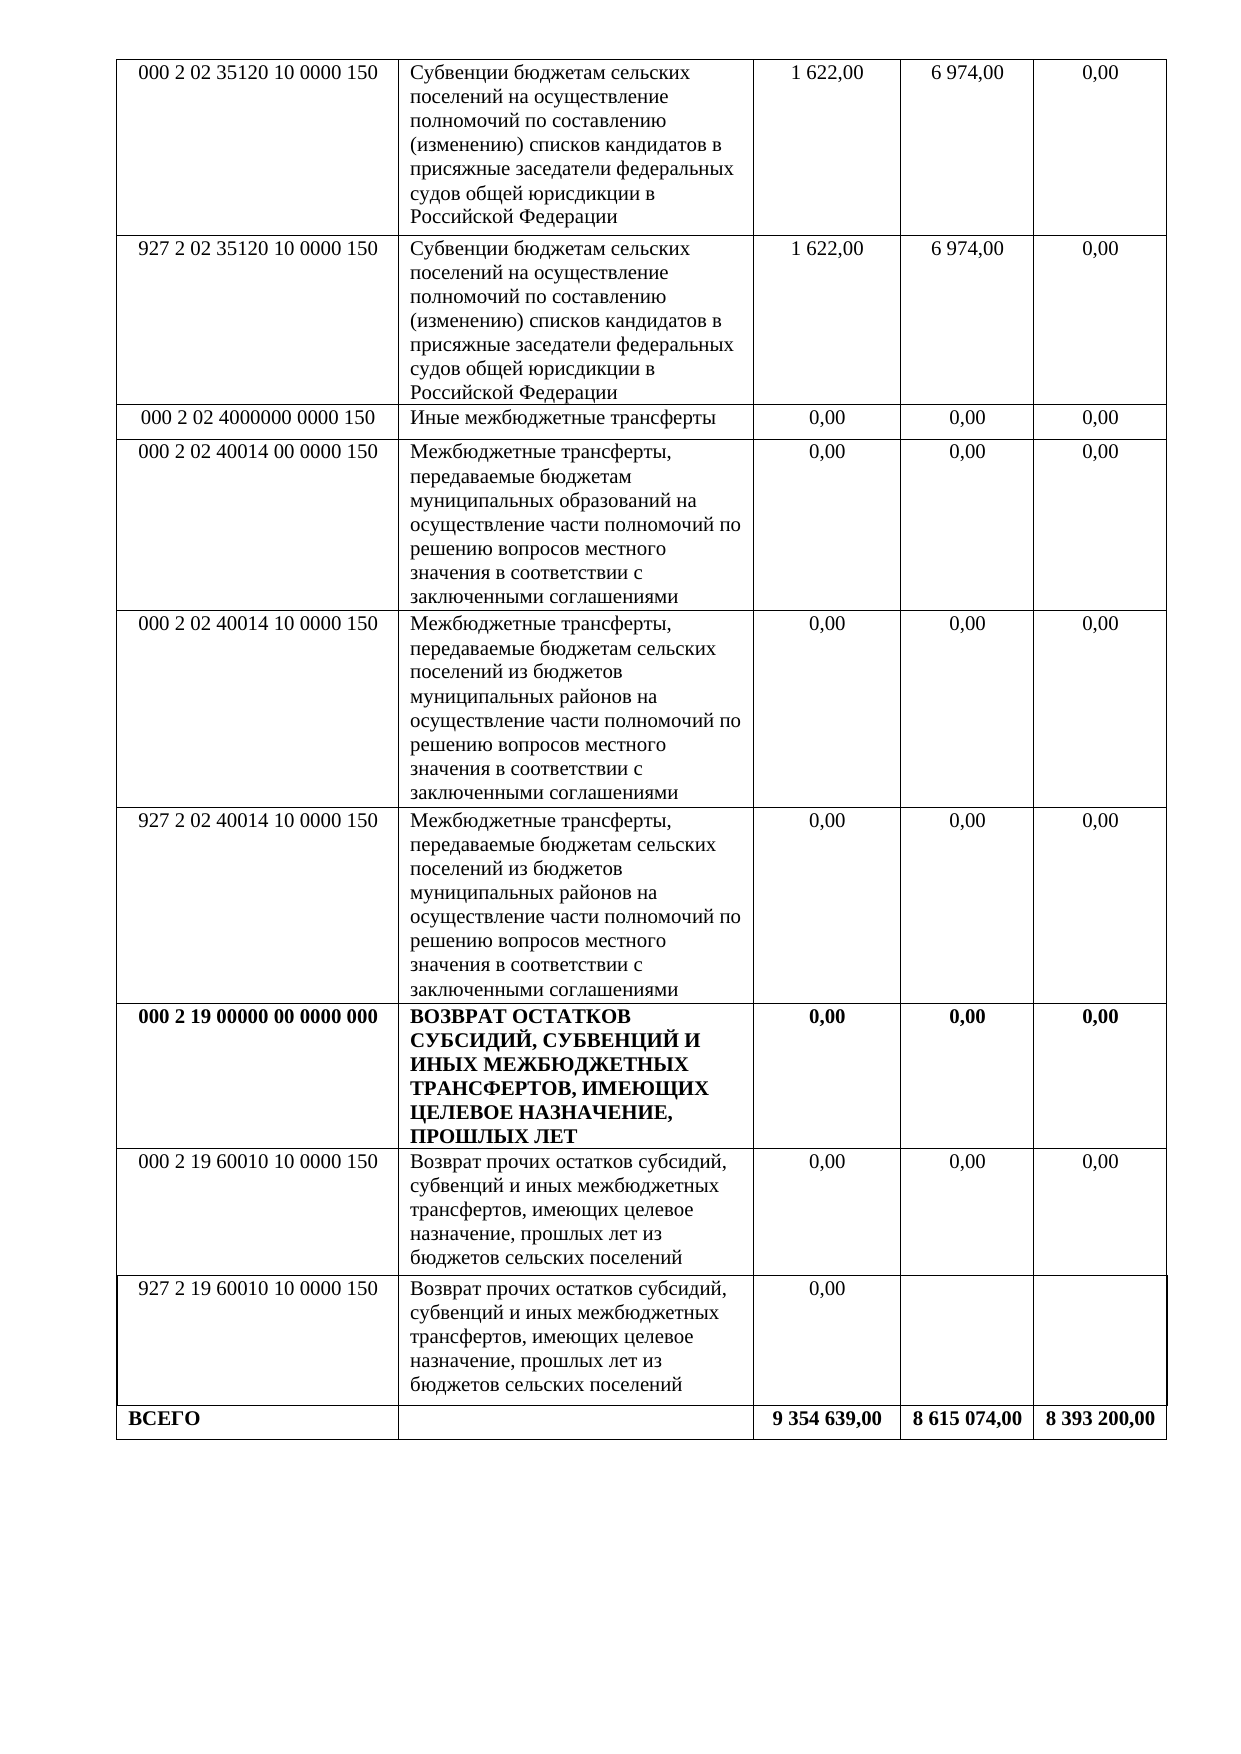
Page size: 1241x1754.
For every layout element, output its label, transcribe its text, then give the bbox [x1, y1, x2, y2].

table_cell 0,00 [1034, 1004, 1166, 1148]
table_cell 0,00 [1034, 611, 1166, 807]
table_cell 0,00 [901, 405, 1033, 438]
table_cell Межбюджетные трансферты, передаваемые бюджетам сельских поселений из бюджетов муниципальных районов на осуществление части полномочий по решению вопросов местного значения в соответствии с заключенными соглашениями [399, 808, 753, 1002]
table_cell ВСЕГО [117, 1406, 398, 1439]
table_cell 000 2 02 40014 10 0000 150 [117, 611, 398, 807]
table_cell 000 2 02 35120 10 0000 150 [117, 60, 398, 234]
table_cell 000 2 19 00000 00 0000 000 [117, 1004, 398, 1148]
table_cell [399, 1406, 753, 1439]
table_cell 000 2 02 4000000 0000 150 [117, 405, 398, 438]
table_cell 000 2 02 40014 00 0000 150 [117, 440, 398, 610]
table_cell 8 615 074,00 [901, 1406, 1033, 1439]
table_cell 927 2 02 35120 10 0000 150 [117, 236, 398, 404]
table_cell Возврат прочих остатков субсидий, субвенций и иных межбюджетных трансфертов, имеющих целевое назначение, прошлых лет из бюджетов сельских поселений [399, 1276, 753, 1404]
table_cell 0,00 [1034, 60, 1166, 234]
table_cell Межбюджетные трансферты, передаваемые бюджетам сельских поселений из бюджетов муниципальных районов на осуществление части полномочий по решению вопросов местного значения в соответствии с заключенными соглашениями [399, 611, 753, 807]
table_cell 1 622,00 [754, 60, 900, 234]
table_cell 6 974,00 [901, 236, 1033, 404]
table_cell [1034, 1276, 1166, 1404]
table_cell 927 2 19 60010 10 0000 150 [118, 1276, 398, 1404]
table_cell ВОЗВРАТ ОСТАТКОВ СУБСИДИЙ, СУБВЕНЦИЙ И ИНЫХ МЕЖБЮДЖЕТНЫХ ТРАНСФЕРТОВ, ИМЕЮЩИХ ЦЕЛЕВОЕ НАЗНАЧЕНИЕ, ПРОШЛЫХ ЛЕТ [399, 1004, 753, 1148]
table_cell 1 622,00 [754, 236, 900, 404]
table_cell Субвенции бюджетам сельских поселений на осуществление полномочий по составлению (изменению) списков кандидатов в присяжные заседатели федеральных судов общей юрисдикции в Российской Федерации [399, 60, 753, 234]
table_cell 0,00 [754, 808, 900, 1002]
table_cell 0,00 [1034, 440, 1166, 610]
table_cell 6 974,00 [901, 60, 1033, 234]
table_cell 0,00 [754, 1149, 900, 1275]
table_cell 9 354 639,00 [754, 1406, 900, 1439]
table_cell 0,00 [901, 611, 1033, 807]
table_cell 927 2 02 40014 10 0000 150 [117, 808, 398, 1002]
table_cell Иные межбюджетные трансферты [399, 405, 753, 438]
table_cell [901, 1276, 1033, 1404]
table_cell 0,00 [1034, 808, 1166, 1002]
table_cell 0,00 [754, 405, 900, 438]
table_cell 0,00 [901, 1149, 1033, 1275]
table_cell 0,00 [754, 611, 900, 807]
table_cell Возврат прочих остатков субсидий, субвенций и иных межбюджетных трансфертов, имеющих целевое назначение, прошлых лет из бюджетов сельских поселений [399, 1149, 753, 1275]
table_cell 0,00 [901, 440, 1033, 610]
table_cell 0,00 [901, 1004, 1033, 1148]
table_cell 8 393 200,00 [1034, 1406, 1166, 1439]
table_cell 0,00 [1034, 1149, 1166, 1275]
table_cell 0,00 [1034, 236, 1166, 404]
table_cell Субвенции бюджетам сельских поселений на осуществление полномочий по составлению (изменению) списков кандидатов в присяжные заседатели федеральных судов общей юрисдикции в Российской Федерации [399, 236, 753, 404]
table_cell 0,00 [901, 808, 1033, 1002]
table_cell 0,00 [754, 1004, 900, 1148]
table_cell 0,00 [754, 1276, 900, 1404]
table_cell 0,00 [754, 440, 900, 610]
table_cell 0,00 [1034, 405, 1166, 438]
table_cell 000 2 19 60010 10 0000 150 [117, 1149, 398, 1275]
table_cell Межбюджетные трансферты, передаваемые бюджетам муниципальных образований на осуществление части полномочий по решению вопросов местного значения в соответствии с заключенными соглашениями [399, 440, 753, 610]
